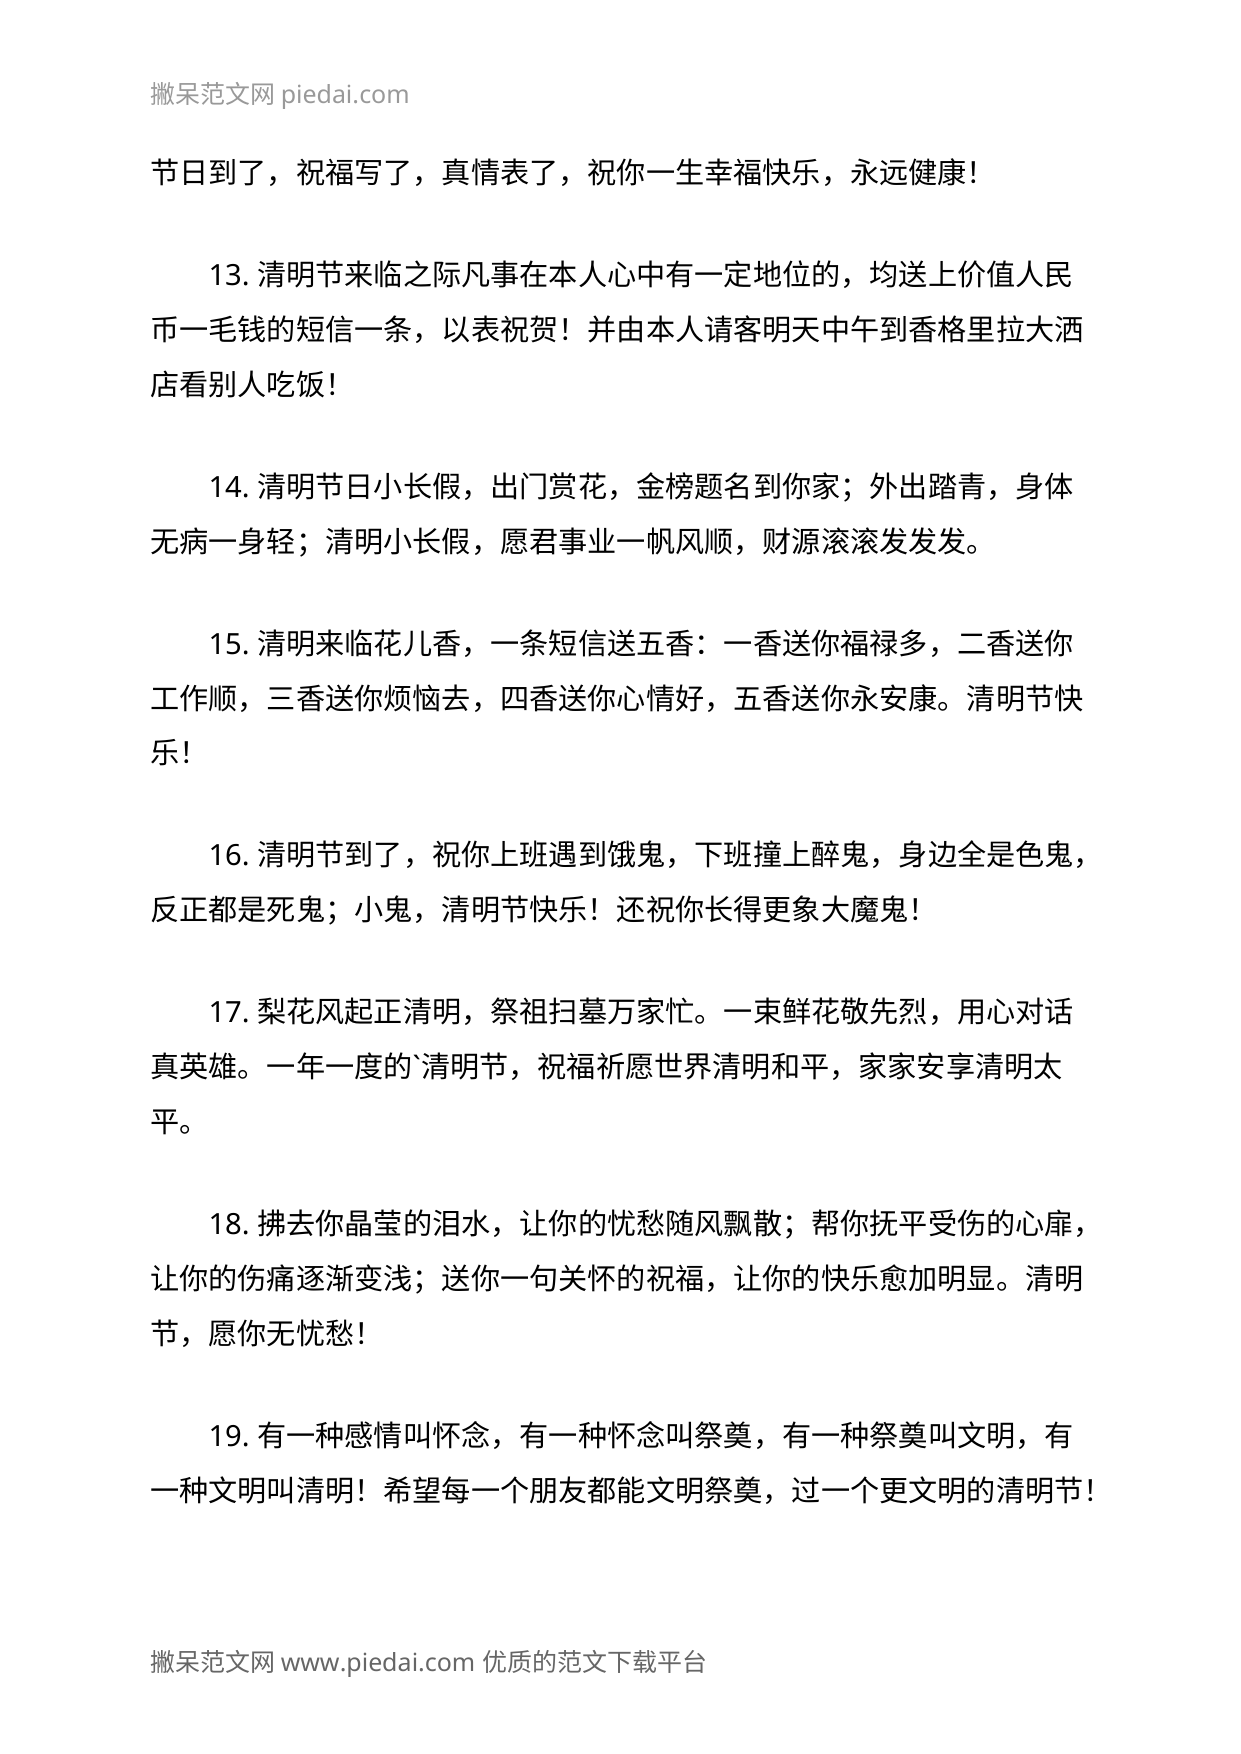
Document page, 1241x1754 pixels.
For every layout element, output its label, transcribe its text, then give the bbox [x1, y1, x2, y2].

text 13. 清明节来临之际凡事在本人心中有一定地位的，均送上价值人民币一毛钱的短信一条，以表祝贺！并由本人请客明天中午到香格里拉大洒店看别人吃饭！ [150, 252, 1090, 404]
text 17. 梨花风起正清明，祭祖扫墓万家忙。一束鲜花敬先烈，用心对话真英雄。一年一度的`清明节，祝福祈愿世界清明和平，家家安享清明太平。 [150, 989, 1090, 1141]
text 15. 清明来临花儿香，一条短信送五香：一香送你福禄多，二香送你工作顺，三香送你烦恼去，四香送你心情好，五香送你永安康。清明节快乐！ [150, 620, 1090, 772]
text 14. 清明节日小长假，出门赏花，金榜题名到你家；外出踏青，身体无病一身轻；清明小长假，愿君事业一帆风顺，财源滚滚发发发。 [150, 463, 1090, 561]
text 19. 有一种感情叫怀念，有一种怀念叫祭奠，有一种祭奠叫文明，有一种文明叫清明！希望每一个朋友都能文明祭奠，过一个更文明的清明节！ [150, 1412, 1090, 1509]
text 18. 拂去你晶莹的泪水，让你的忧愁随风飘散；帮你抚平受伤的心扉，让你的伤痛逐渐变浅；送你一句关怀的祝福，让你的快乐愈加明显。清明节，愿你无忧愁！ [150, 1200, 1090, 1353]
text 16. 清明节到了，祝你上班遇到饿鬼，下班撞上醉鬼，身边全是色鬼，反正都是死鬼；小鬼，清明节快乐！还祝你长得更象大魔鬼！ [150, 832, 1090, 929]
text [150, 150, 1090, 192]
